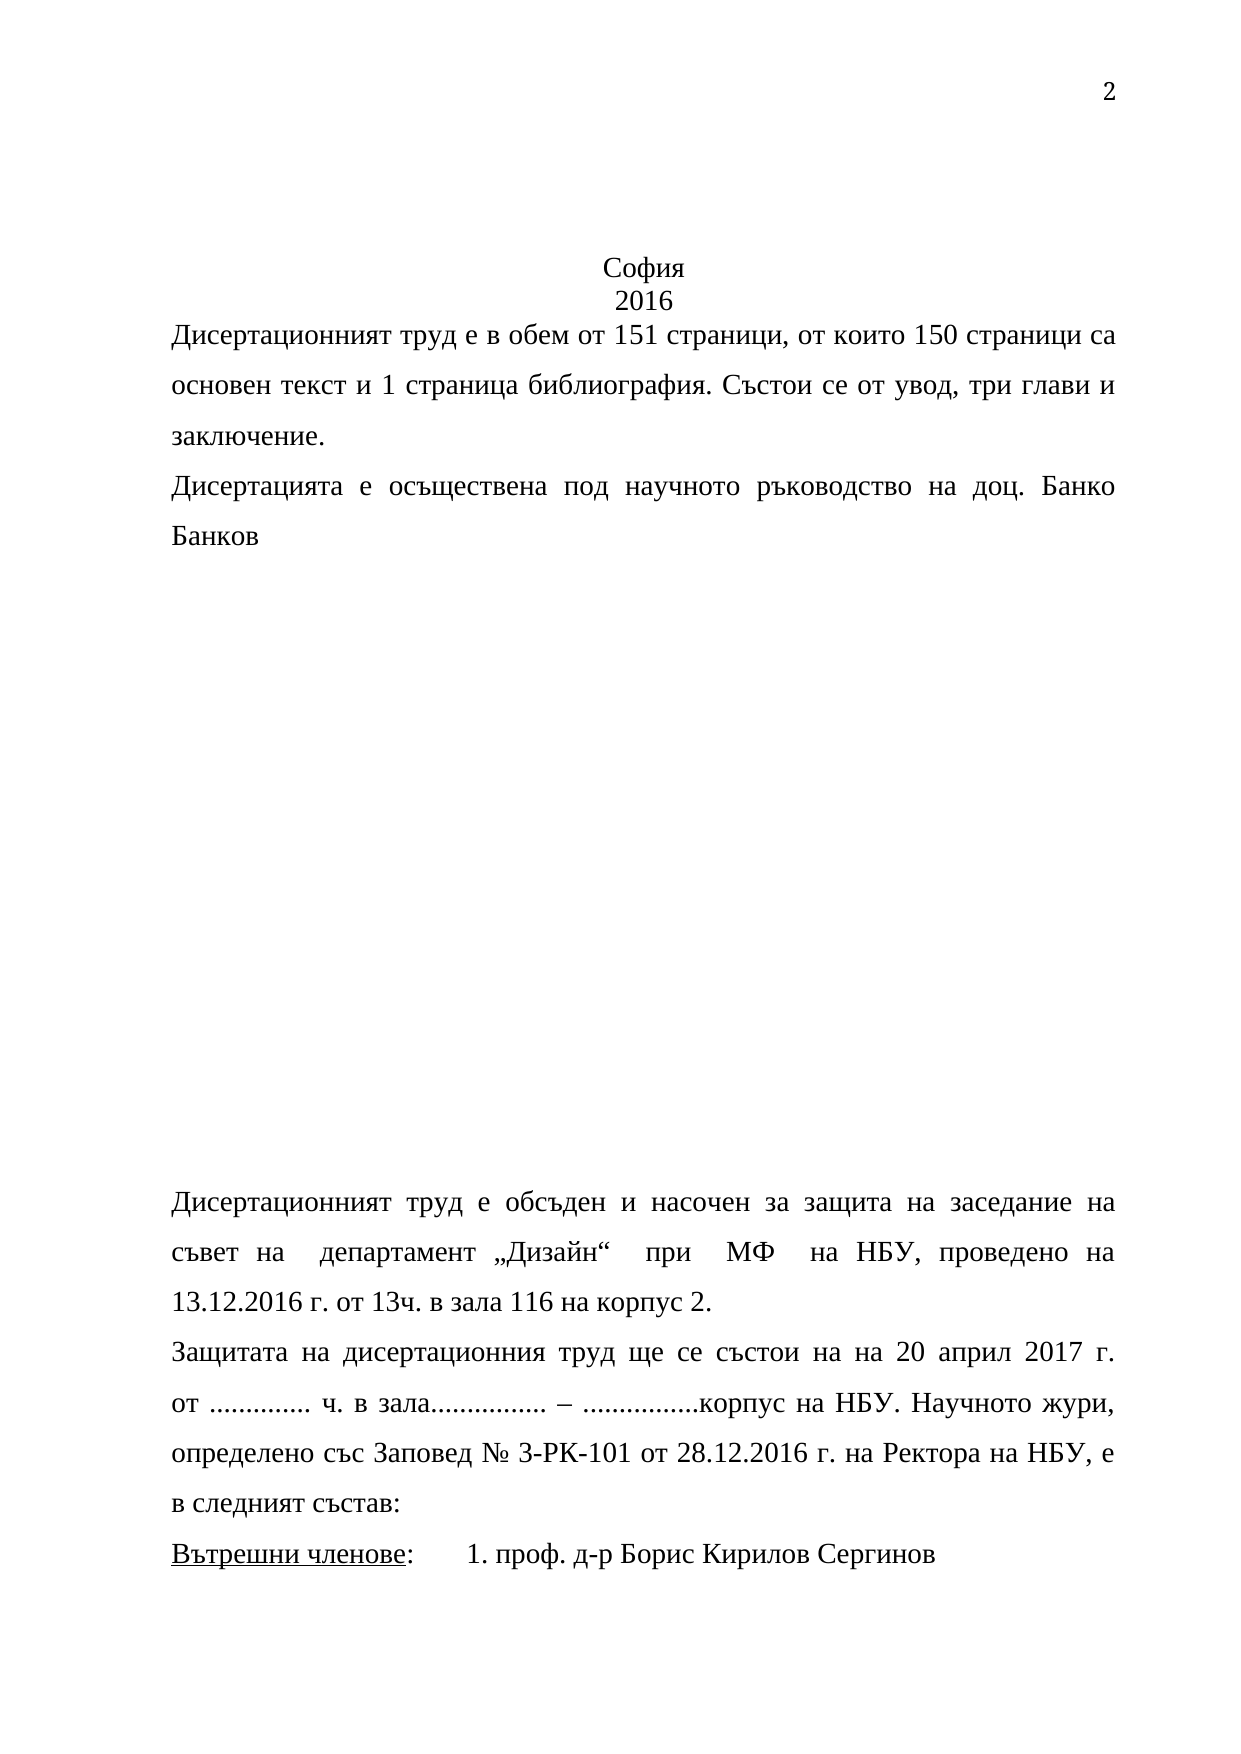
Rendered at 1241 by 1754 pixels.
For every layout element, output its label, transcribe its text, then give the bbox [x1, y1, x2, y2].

text 2016 [171, 283, 1116, 317]
text Вътрешни членове: 1. проф. д-р Борис Кирилов Сергинов [171, 1536, 1116, 1569]
text Дисертационният труд е обсъден и насочен за защита на заседание на съвет на департамент „Дизайн“ при МФ на НБУ, проведено на 13.12.2016 г. от 13ч. в зала 116 на корпус 2. [171, 1184, 1116, 1318]
text Защитата на дисертационния труд ще се състои на на 20 април 2017 г. от .............. ч. в зала................ – ................корпус на НБУ. Научното жури, определено със Заповед № 3-РК-101 от 28.12.2016 г. на Ректора на НБУ, е в следният състав: [171, 1334, 1116, 1519]
text Дисертацията е осъществена под научното ръководство на доц. Банко Банков [171, 468, 1116, 552]
text Дисертационният труд е в обем от 151 страници, от които 150 страници са основен текст и 1 страница библиография. Състои се от увод, три глави и заключение. [171, 317, 1116, 451]
text София [171, 250, 1116, 283]
